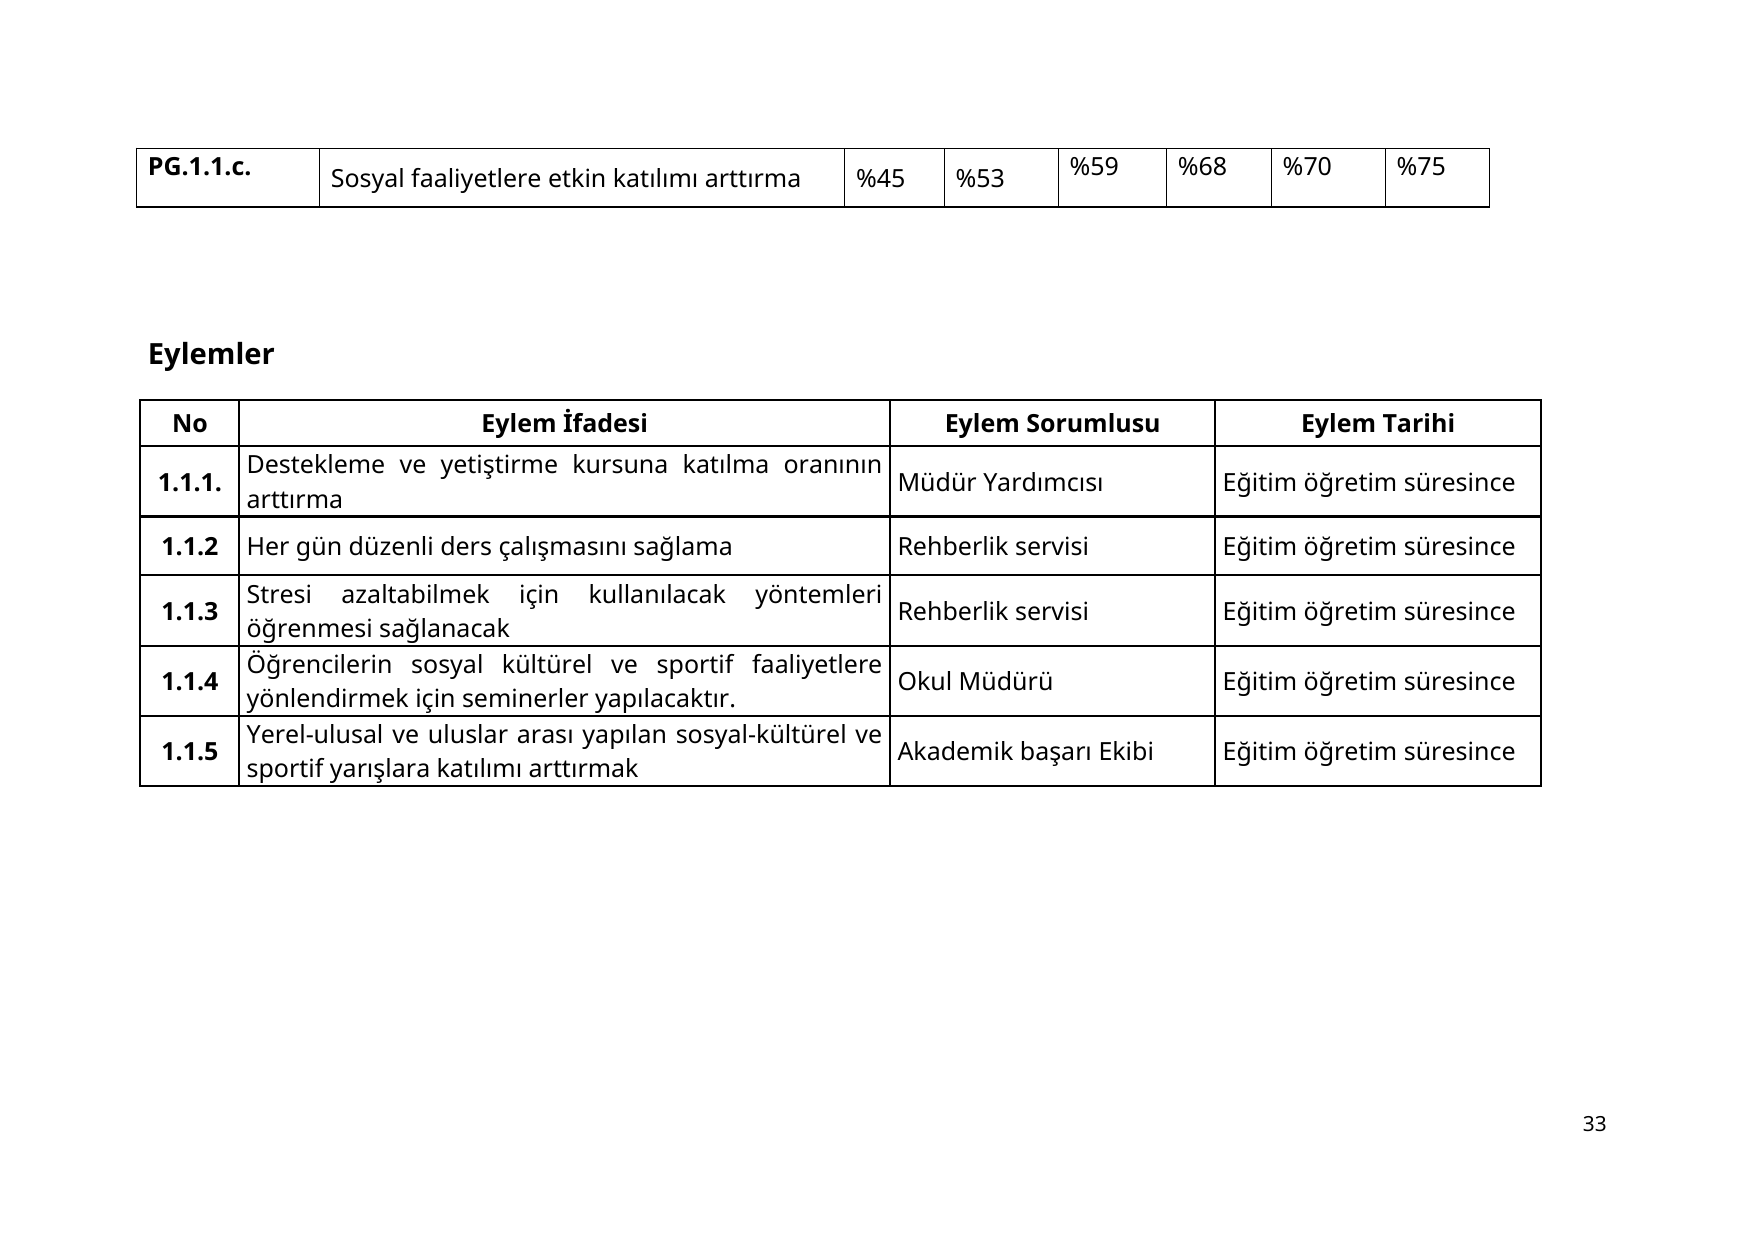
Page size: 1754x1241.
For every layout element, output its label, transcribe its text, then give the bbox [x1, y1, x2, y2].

table_cell %59 [1059, 149, 1166, 206]
table_header Eylem Tarihi [1216, 401, 1540, 445]
table_header Eylem İfadesi [240, 401, 889, 445]
table_cell %68 [1167, 149, 1271, 206]
table_cell Eğitim öğretim süresince [1216, 518, 1540, 574]
table_cell 1.1.1. [141, 447, 238, 515]
table_cell Akademik başarı Ekibi [891, 717, 1214, 785]
text Eylemler [148, 333, 1606, 373]
table_header Eylem Sorumlusu [891, 401, 1214, 445]
table_cell 1.1.3 [141, 576, 238, 644]
table_cell %75 [1386, 149, 1489, 206]
table_cell 1.1.5 [141, 717, 238, 785]
table_cell %53 [945, 149, 1058, 206]
table_cell Eğitim öğretim süresince [1216, 717, 1540, 785]
table_cell Eğitim öğretim süresince [1216, 576, 1540, 644]
table_cell Öğrencilerin sosyal kültürel ve sportif faaliyetlere yönlendirmek için seminerler yapılacaktır. [240, 647, 889, 715]
table_cell Destekleme ve yetiştirme kursuna katılma oranının arttırma [240, 447, 889, 515]
table_cell PG.1.1.c. [137, 149, 319, 206]
table_cell Sosyal faaliyetlere etkin katılımı arttırma [320, 149, 844, 206]
table_cell Okul Müdürü [891, 647, 1214, 715]
table_cell %70 [1272, 149, 1385, 206]
table_cell 1.1.4 [141, 647, 238, 715]
table_cell 1.1.2 [141, 518, 238, 574]
table_cell Yerel-ulusal ve uluslar arası yapılan sosyal-kültürel ve sportif yarışlara katılımı arttırmak [240, 717, 889, 785]
table_cell Eğitim öğretim süresince [1216, 447, 1540, 515]
table_cell %45 [845, 149, 944, 206]
table_cell Eğitim öğretim süresince [1216, 647, 1540, 715]
table_cell Stresi azaltabilmek için kullanılacak yöntemleri öğrenmesi sağlanacak [240, 576, 889, 644]
table_cell Her gün düzenli ders çalışmasını sağlama [240, 518, 889, 574]
table_cell Müdür Yardımcısı [891, 447, 1214, 515]
table_cell Rehberlik servisi [891, 576, 1214, 644]
table_cell Rehberlik servisi [891, 518, 1214, 574]
table_header No [141, 401, 238, 445]
